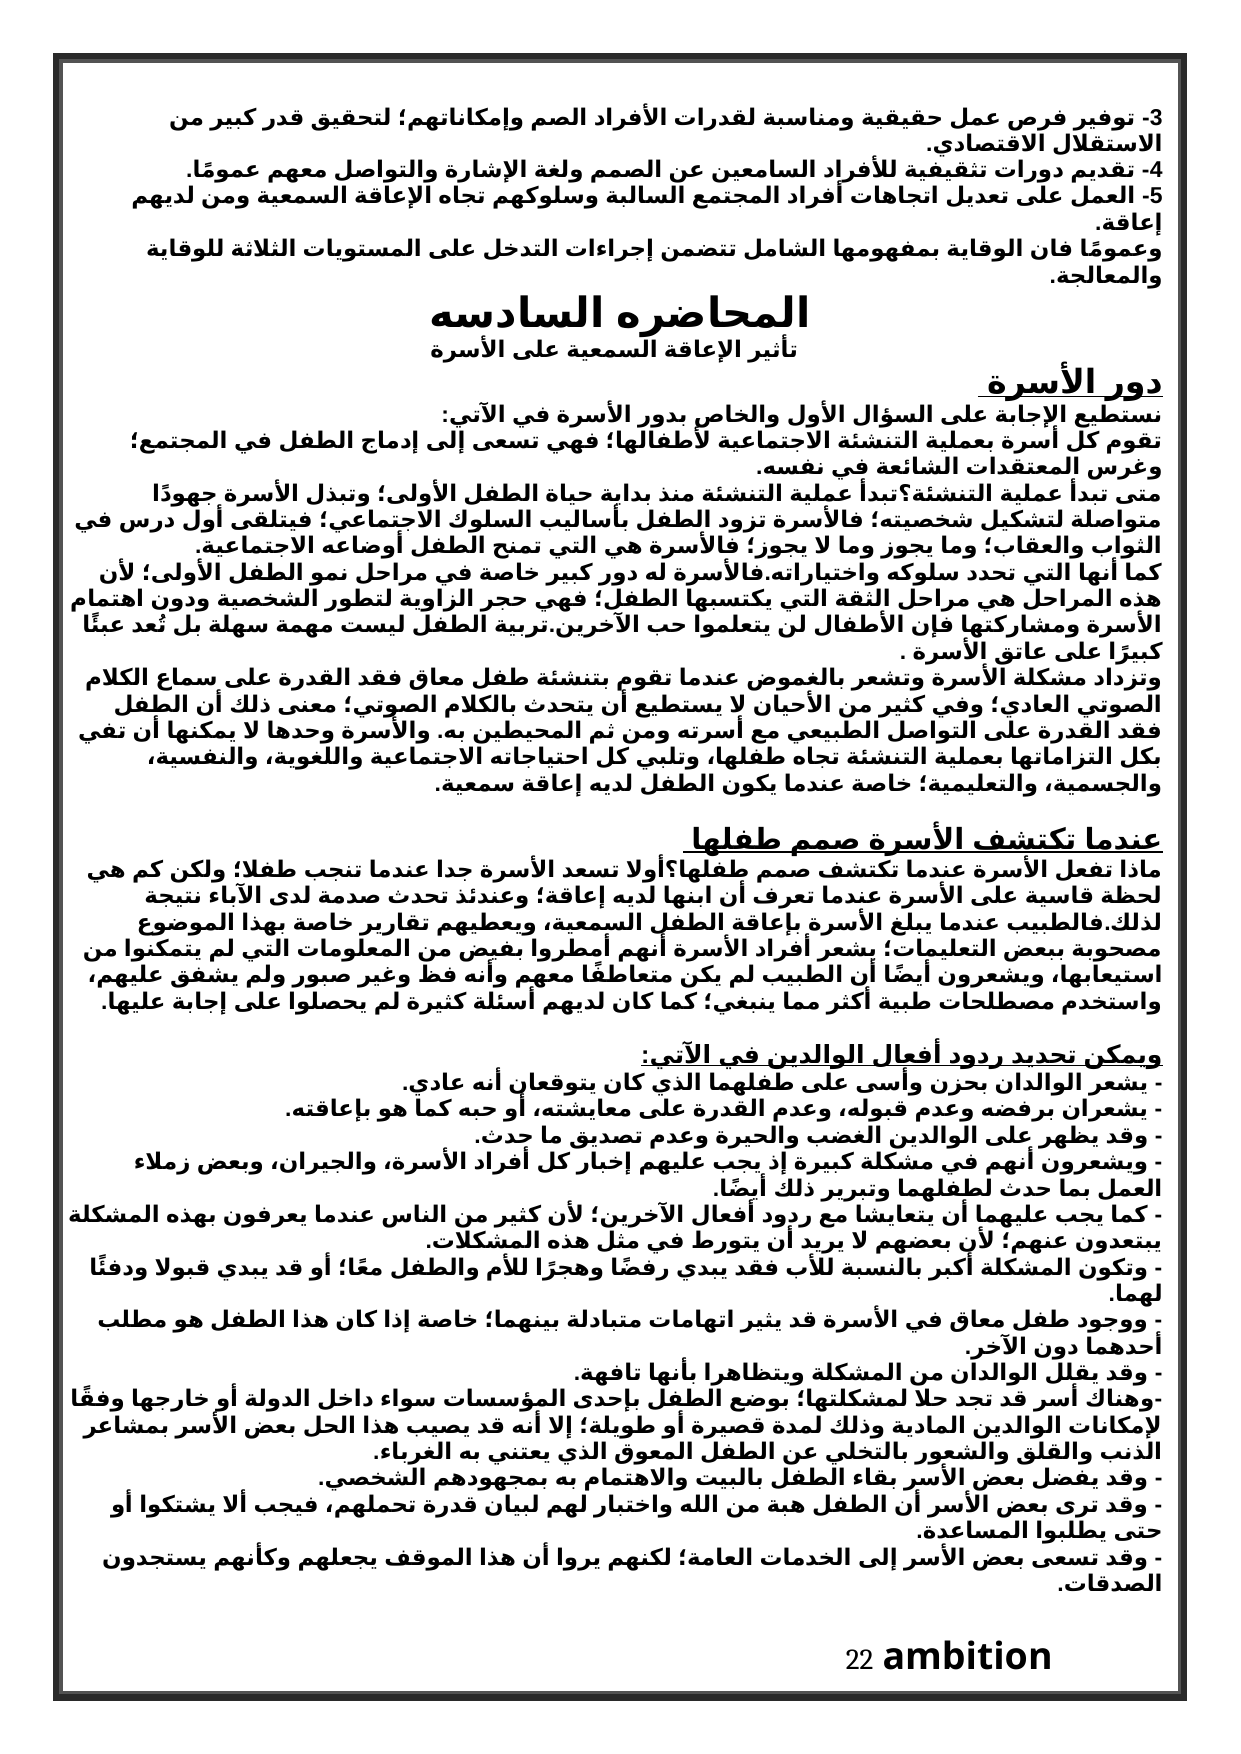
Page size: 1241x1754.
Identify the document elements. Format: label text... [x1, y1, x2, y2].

text -وهناك أسر قد تجد حلا لمشكلتها؛ بوضع الطفل بإحدى المؤسسات سواء داخل الدولة أو خارجها وفقًا لإمكانات الوالدين المادية وذلك لمدة قصيرة أو طويلة؛ إلا أنه قد يصيب هذا الحل بعض الأسر بمشاعر الذنب والقلق والشعور بالتخلي عن الطفل المعوق الذي يعتني به الغرباء. [66, 1385, 1162, 1464]
text تقوم كل أسرة بعملية التنشئة الاجتماعية لأطفالها؛ فهي تسعى إلى إدماج الطفل في المجتمع؛ وغرس المعتقدات الشائعة في نفسه. [66, 427, 1162, 480]
text - كما يجب عليهما أن يتعايشا مع ردود أفعال الآخرين؛ لأن كثير من الناس عندما يعرفون بهذه المشكلة يبتعدون عنهم؛ لأن بعضهم لا يريد أن يتورط في مثل هذه المشكلات. [66, 1201, 1162, 1253]
text متى تبدأ عملية التنشئة؟تبدأ عملية التنشئة منذ بداية حياة الطفل الأولى؛ وتبذل الأسرة جهودًا متواصلة لتشكيل شخصيته؛ فالأسرة تزود الطفل بأساليب السلوك الاجتماعي؛ فيتلقى أول درس في الثواب والعقاب؛ وما يجوز وما لا يجوز؛ فالأسرة هي التي تمنح الطفل أوضاعه الاجتماعية. [66, 480, 1162, 559]
text - يشعران برفضه وعدم قبوله، وعدم القدرة على معايشته، أو حبه كما هو بإعاقته. [66, 1095, 1162, 1122]
text المحاضره السادسه [66, 288, 1162, 336]
text - ويشعرون أنهم في مشكلة كبيرة إذ يجب عليهم إخبار كل أفراد الأسرة، والجيران، وبعض زملاء العمل بما حدث لطفلهما وتبرير ذلك أيضًا. [66, 1148, 1162, 1201]
text 5- العمل على تعديل اتجاهات أفراد المجتمع السالبة وسلوكهم تجاه الإعاقة السمعية ومن لديهم إعاقة. [66, 182, 1162, 235]
text ويمكن تحديد ردود أفعال الوالدين في الآتي: [66, 1040, 1162, 1069]
text ماذا تفعل الأسرة عندما تكتشف صمم طفلها؟أولا تسعد الأسرة جدا عندما تنجب طفلا؛ ولكن كم هي لحظة قاسية على الأسرة عندما تعرف أن ابنها لديه إعاقة؛ وعندئذ تحدث صدمة لدى الآباء نتيجة لذلك.فالطبيب عندما يبلغ الأسرة بإعاقة الطفل السمعية، ويعطيهم تقارير خاصة بهذا الموضوع مصحوبة ببعض التعليمات؛ يشعر أفراد الأسرة أنهم أمطروا بفيض من المعلومات التي لم يتمكنوا من استيعابها، ويشعرون أيضًا أن الطبيب لم يكن متعاطفًا معهم وأنه فظ وغير صبور ولم يشفق عليهم، واستخدم مصطلحات طبية أكثر مما ينبغي؛ كما كان لديهم أسئلة كثيرة لم يحصلوا على إجابة عليها. [66, 856, 1162, 1014]
text - وقد يظهر على الوالدين الغضب والحيرة وعدم تصديق ما حدث. [66, 1122, 1162, 1148]
text وتزداد مشكلة الأسرة وتشعر بالغموض عندما تقوم بتنشئة طفل معاق فقد القدرة على سماع الكلام الصوتي العادي؛ وفي كثير من الأحيان لا يستطيع أن يتحدث بالكلام الصوتي؛ معنى ذلك أن الطفل فقد القدرة على التواصل الطبيعي مع أسرته ومن ثم المحيطين به. والأسرة وحدها لا يمكنها أن تفي بكل التزاماتها بعملية التنشئة تجاه طفلها، وتلبي كل احتياجاته الاجتماعية واللغوية، والنفسية، والجسمية، والتعليمية؛ خاصة عندما يكون الطفل لديه إعاقة سمعية. [66, 664, 1162, 796]
text - وقد تسعى بعض الأسر إلى الخدمات العامة؛ لكنهم يروا أن هذا الموقف يجعلهم وكأنهم يستجدون الصدقات. [66, 1543, 1162, 1596]
text 4- تقديم دورات تثقيفية للأفراد السامعين عن الصمم ولغة الإشارة والتواصل معهم عمومًا. [66, 156, 1162, 182]
text - يشعر الوالدان بحزن وأسى على طفلهما الذي كان يتوقعان أنه عادي. [66, 1069, 1162, 1095]
text دور الأسرة [66, 362, 1162, 401]
text كما أنها التي تحدد سلوكه واختياراته.فالأسرة له دور كبير خاصة في مراحل نمو الطفل الأولى؛ لأن هذه المراحل هي مراحل الثقة التي يكتسبها الطفل؛ فهي حجر الزاوية لتطور الشخصية ودون اهتمام الأسرة ومشاركتها فإن الأطفال لن يتعلموا حب الآخرين.تربية الطفل ليست مهمة سهلة بل تُعد عبئًا كبيرًا على عاتق الأسرة . [66, 559, 1162, 664]
text - ووجود طفل معاق في الأسرة قد يثير اتهامات متبادلة بينهما؛ خاصة إذا كان هذا الطفل هو مطلب أحدهما دون الآخر. [66, 1306, 1162, 1359]
text 3- توفير فرص عمل حقيقية ومناسبة لقدرات الأفراد الصم وإمكاناتهم؛ لتحقيق قدر كبير من الاستقلال الاقتصادي. [66, 103, 1162, 156]
text - وتكون المشكلة أكبر بالنسبة للأب فقد يبدي رفضًا وهجرًا للأم والطفل معًا؛ أو قد يبدي قبولا ودفئًا لهما. [66, 1253, 1162, 1306]
text - وقد يقلل الوالدان من المشكلة ويتظاهرا بأنها تافهة. [66, 1359, 1162, 1385]
text - وقد يفضل بعض الأسر بقاء الطفل بالبيت والاهتمام به بمجهودهم الشخصي. [66, 1464, 1162, 1491]
text وعمومًا فان الوقاية بمفهومها الشامل تتضمن إجراءات التدخل على المستويات الثلاثة للوقاية والمعالجة. [66, 235, 1162, 288]
text - وقد ترى بعض الأسر أن الطفل هبة من الله واختبار لهم لبيان قدرة تحملهم، فيجب ألا يشتكوا أو حتى يطلبوا المساعدة. [66, 1491, 1162, 1543]
text تأثير الإعاقة السمعية على الأسرة [66, 336, 1162, 362]
text عندما تكتشف الأسرة صمم طفلها [66, 822, 1162, 856]
text نستطيع الإجابة على السؤال الأول والخاص بدور الأسرة في الآتي: [66, 401, 1162, 427]
